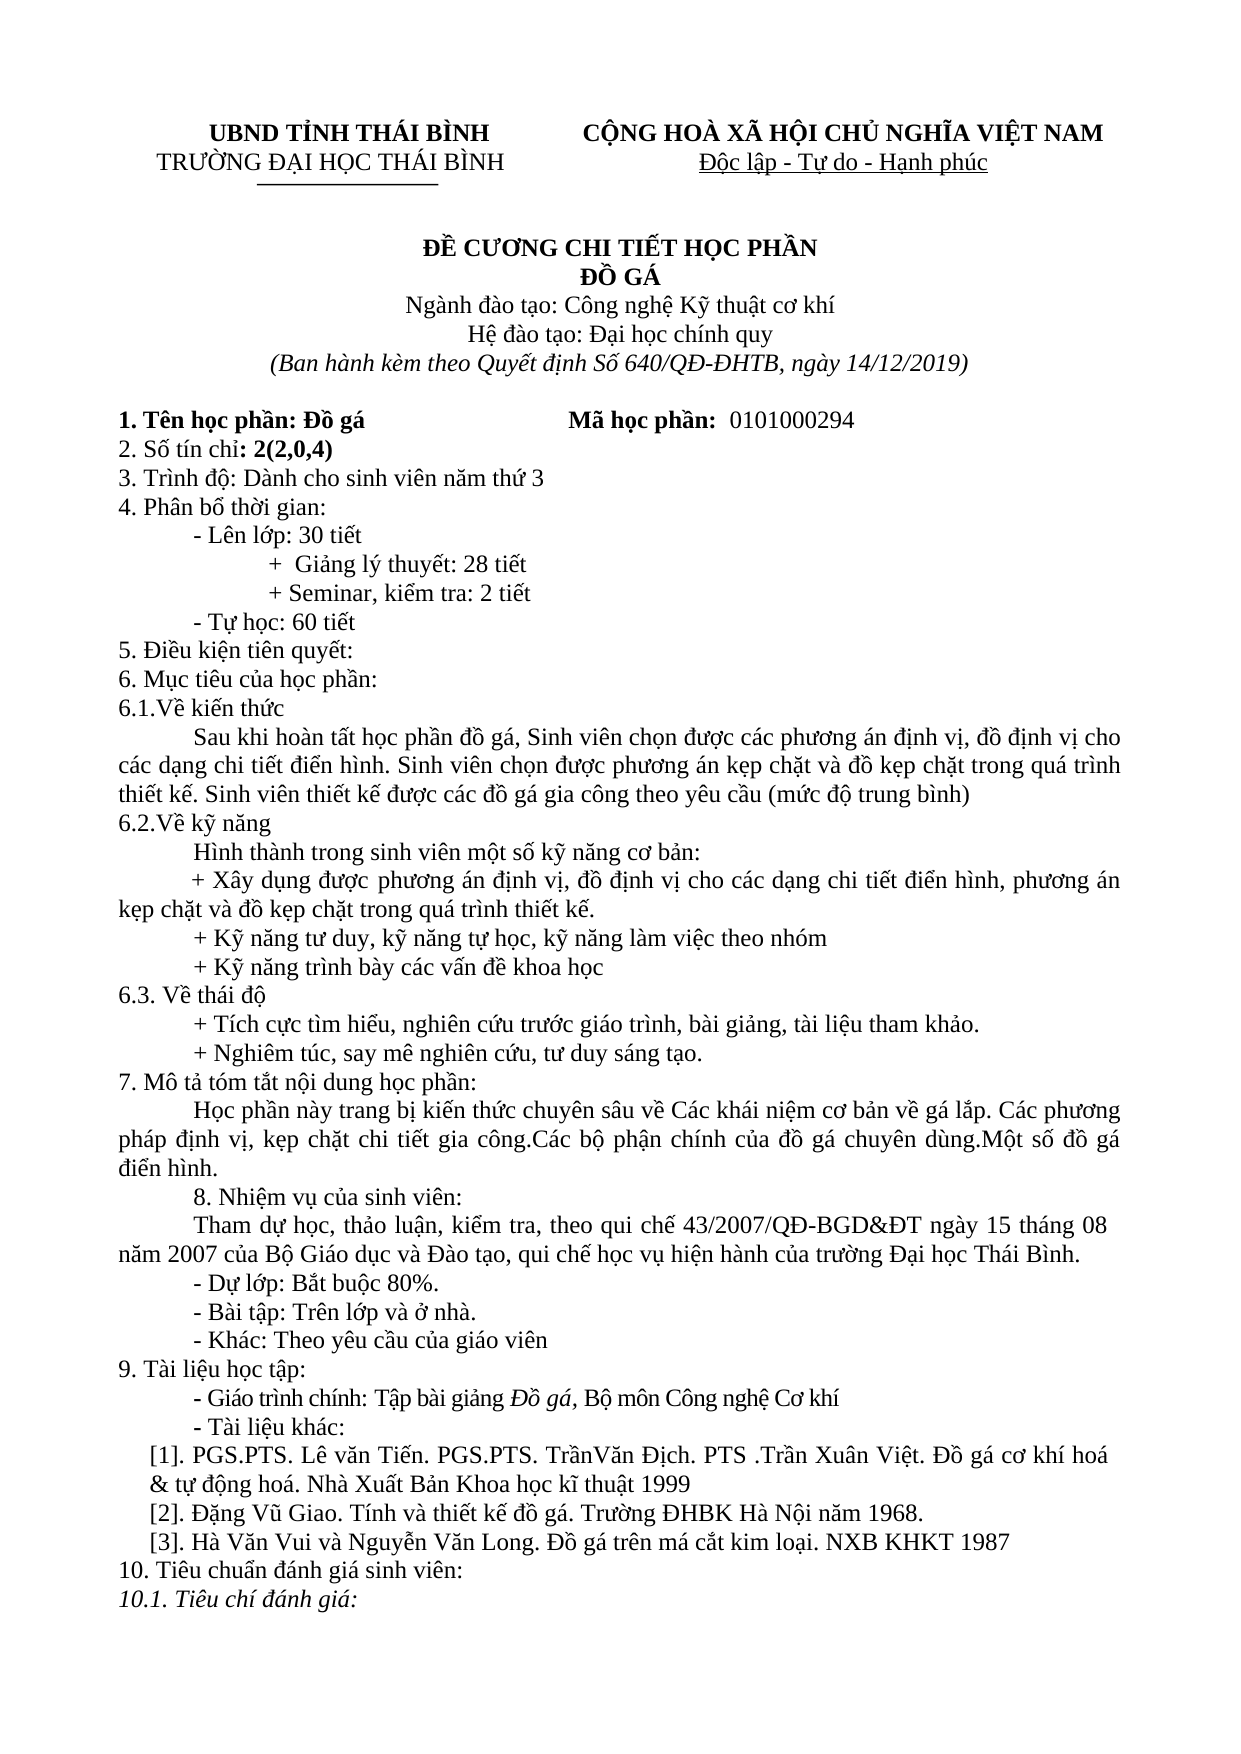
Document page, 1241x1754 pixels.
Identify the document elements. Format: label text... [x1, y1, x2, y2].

text 10.1. Tiêu chí đánh giá: [118, 1584, 1122, 1613]
text + Giảng lý thuyết: 28 tiết [118, 549, 1122, 578]
text + Kỹ năng tư duy, kỹ năng tự học, kỹ năng làm việc theo nhóm [118, 923, 1122, 952]
text Ngành đào tạo: Công nghệ Kỹ thuật cơ khí [118, 291, 1122, 319]
text Sau khi hoàn tất học phần đồ gá, Sinh viên chọn được các phương án định vị, đồ định vị cho các dạng chi tiết điển hình. Sinh viên chọn được phương án kẹp chặt và đồ kẹp chặt trong quá trình thiết kế. Sinh viên thiết kế được các đồ gá gia công theo yêu cầu (mức độ trung bình) [118, 722, 1122, 808]
table_header UBND TỈNH THÁI BÌNH TRƯỜNG ĐẠI HỌC THÁI BÌNH [121, 118, 540, 204]
text [3]. Hà Văn Vui và Nguyễn Văn Long. Đồ gá trên má cắt kim loại. NXB KHKT 1987 [149, 1527, 1109, 1556]
text - Dự lớp: Bắt buộc 80%. [193, 1268, 1109, 1297]
text - Lên lớp: 30 tiết [118, 521, 1122, 549]
text + Nghiêm túc, say mê nghiên cứu, tư duy sáng tạo. [118, 1038, 1122, 1067]
text 4. Phân bổ thời gian: [118, 492, 1122, 521]
text 3. Trình độ: Dành cho sinh viên năm thứ 3 [118, 463, 1122, 492]
text - Tài liệu khác: [118, 1412, 1122, 1441]
text Học phần này trang bị kiến thức chuyên sâu về Các khái niệm cơ bản về gá lắp. Các phương pháp định vị, kẹp chặt chi tiết gia công.Các bộ phận chính của đồ gá chuyên dùng.Một số đồ gá điển hình. [118, 1096, 1122, 1182]
text ĐỒ GÁ [118, 262, 1122, 291]
text Hình thành trong sinh viên một số kỹ năng cơ bản: [118, 837, 1122, 866]
text - Khác: Theo yêu cầu của giáo viên [162, 1326, 1122, 1354]
text 6.3. Về thái độ [118, 981, 1122, 1009]
text [2]. Đặng Vũ Giao. Tính và thiết kế đồ gá. Trường ĐHBK Hà Nội năm 1968. [149, 1498, 1109, 1527]
text ĐỀ CƯƠNG CHI TIẾT HỌC PHẦN [118, 233, 1122, 262]
text 5. Điều kiện tiên quyết: [118, 636, 1122, 664]
text 10. Tiêu chuẩn đánh giá sinh viên: [118, 1556, 1122, 1584]
text Hệ đào tạo: Đại học chính quy [118, 319, 1122, 348]
subtitle 1. Tên học phần: Đồ gá Mã học phần: 0101000294 [118, 406, 1122, 434]
text Tham dự học, thảo luận, kiểm tra, theo qui chế 43/2007/QĐ-BGD&ĐT ngày 15 tháng 08 năm 2007 của Bộ Giáo dục và Đào tạo, qui chế học vụ hiện hành của trường Đại học Thái Bình. [118, 1211, 1109, 1268]
text [1]. PGS.PTS. Lê văn Tiến. PGS.PTS. TrầnVăn Địch. PTS .Trần Xuân Việt. Đồ gá cơ khí hoá & tự động hoá. Nhà Xuất Bản Khoa học kĩ thuật 1999 [149, 1441, 1109, 1498]
text 8. Nhiệm vụ của sinh viên: [118, 1182, 1122, 1211]
text 2. Số tín chỉ: 2(2,0,4) [118, 434, 1122, 463]
text - Tự học: 60 tiết [118, 607, 1122, 636]
text (Ban hành kèm theo Quyết định Số 640/QĐ-ĐHTB, ngày 14/12/2019) [118, 348, 1122, 377]
text - Giáo trình chính: Tập bài giảng Đồ gá, Bộ môn Công nghệ Cơ khí [118, 1383, 1122, 1412]
text - Bài tập: Trên lớp và ở nhà. [193, 1297, 1109, 1326]
table_header CỘNG HOÀ XÃ HỘI CHỦ NGHĨA VIỆT NAM Độc lập - Tự do - Hạnh phúc [540, 118, 1146, 204]
text + Xây dụng được phương án định vị, đồ định vị cho các dạng chi tiết điển hình, phương án kẹp chặt và đồ kẹp chặt trong quá trình thiết kế. [118, 866, 1122, 923]
text 6. Mục tiêu của học phần: [118, 664, 1122, 693]
text 6.1.Về kiến thức [118, 693, 1122, 722]
text + Tích cực tìm hiểu, nghiên cứu trước giáo trình, bài giảng, tài liệu tham khảo. [118, 1009, 1122, 1038]
text + Seminar, kiểm tra: 2 tiết [118, 578, 1122, 607]
text 9. Tài liệu học tập: [118, 1354, 1122, 1383]
text 6.2.Về kỹ năng [118, 808, 1122, 837]
text 7. Mô tả tóm tắt nội dung học phần: [118, 1067, 1122, 1096]
text + Kỹ năng trình bày các vấn đề khoa học [118, 952, 1122, 981]
